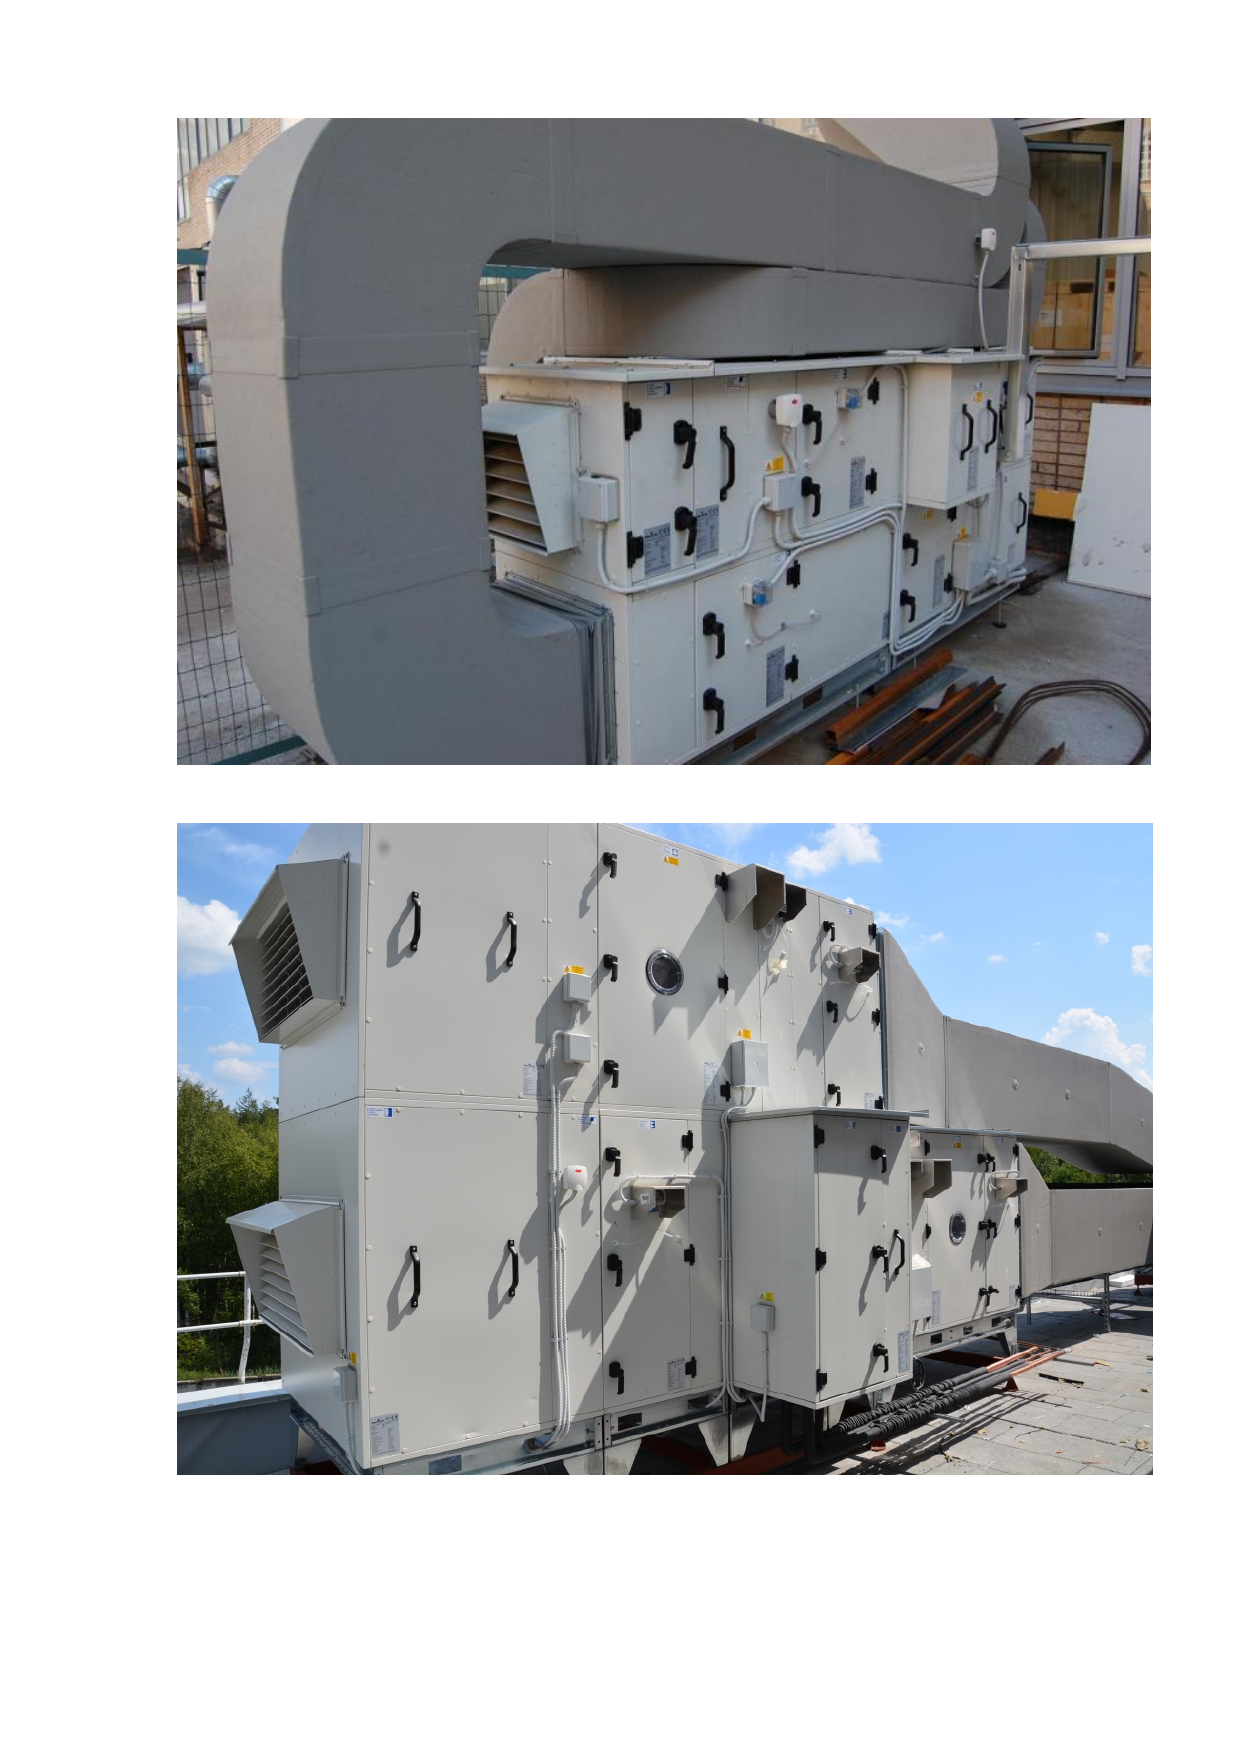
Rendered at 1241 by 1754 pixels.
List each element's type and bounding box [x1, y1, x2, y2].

picture [177, 118, 1151, 765]
picture [177, 823, 1153, 1475]
